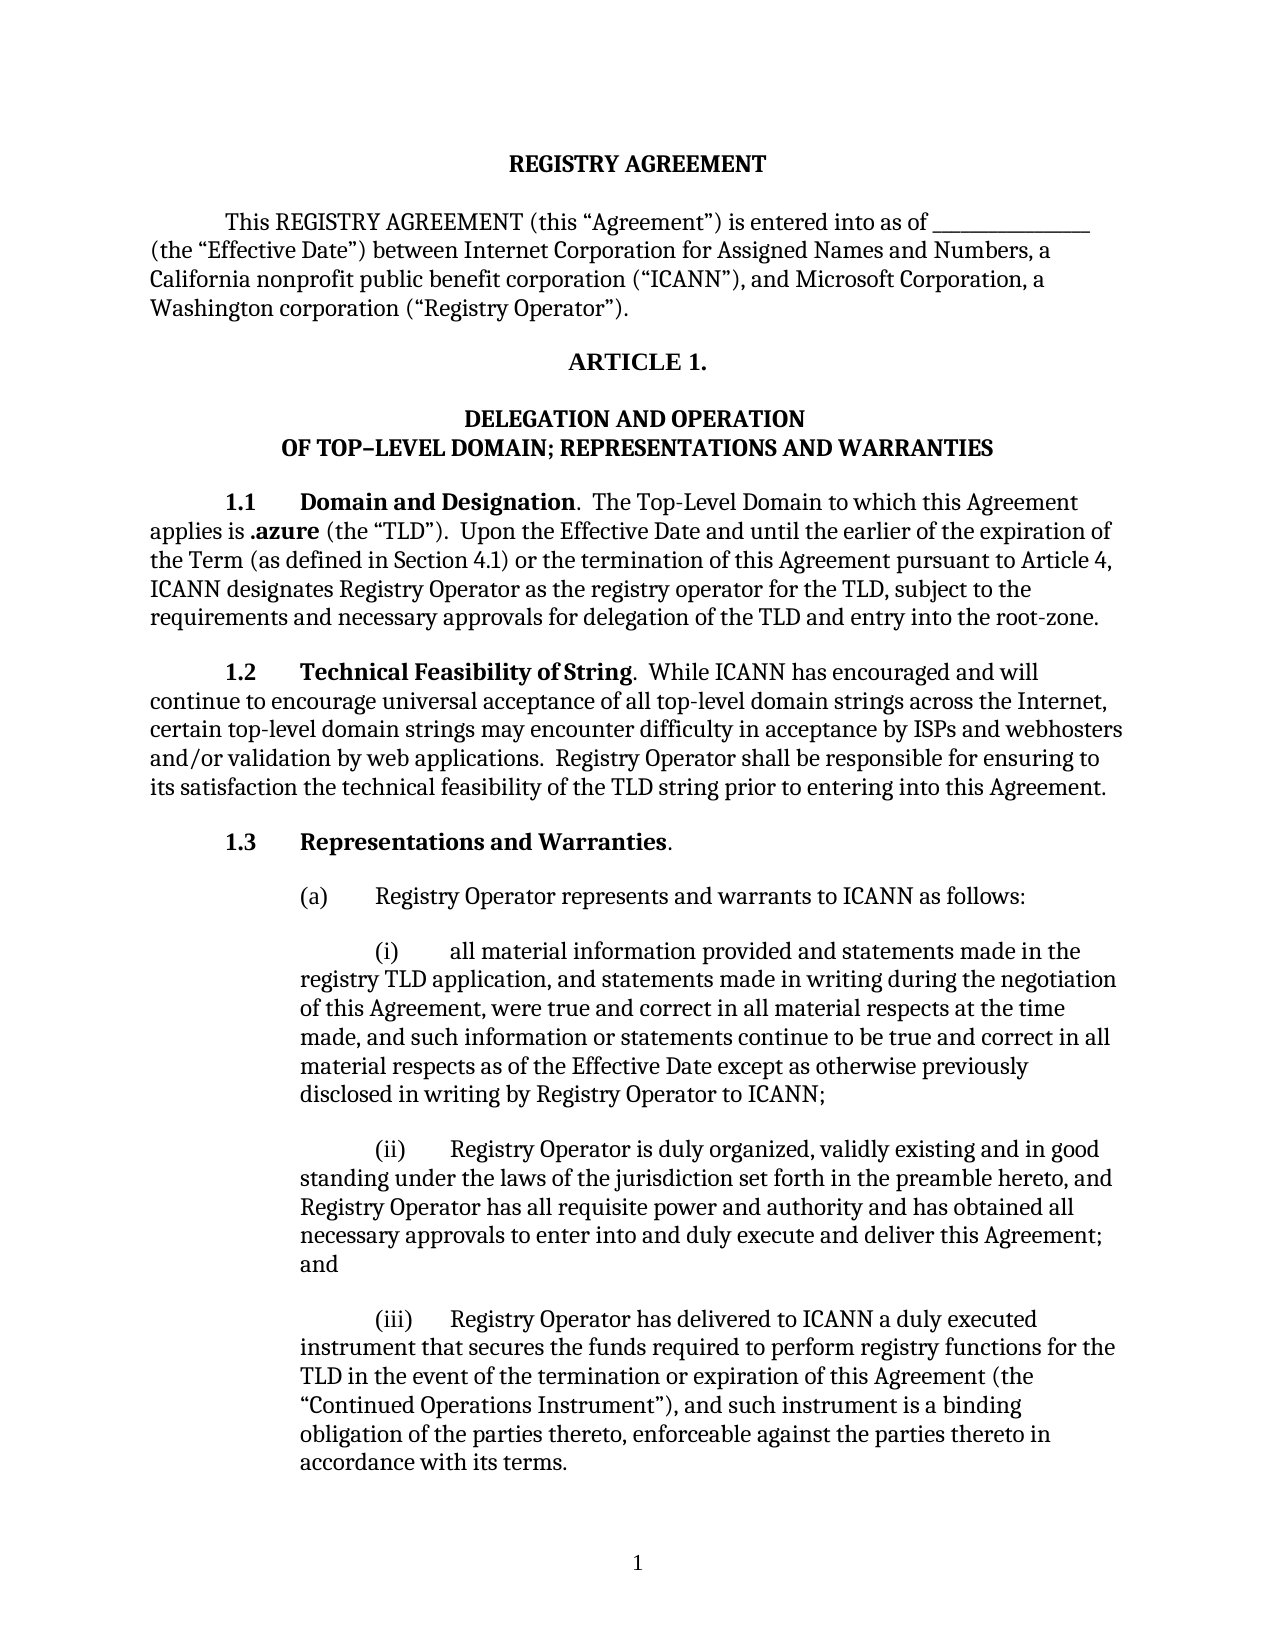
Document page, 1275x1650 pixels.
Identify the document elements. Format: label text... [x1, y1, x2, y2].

text Domain and Designation. The Top-Level Domain to which this Agreement applies is .azure (the “TLD”). Upon the Effective Date and until the earlier of the expiration of the Term (as defined in Section 4.1) or the termination of this Agreement pursuant to Article 4, ICANN designates Registry Operator as the registry operator for the TLD, subject to the requirements and necessary approvals for delegation of the TLD and entry into the root-zone. [150, 487, 1125, 632]
text Registry Operator represents and warrants to ICANN as follows: [150, 881, 1125, 911]
title REGISTRY AGREEMENT [150, 150, 1125, 179]
text Registry Operator has delivered to ICANN a duly executed instrument that secures the funds required to perform registry functions for the TLD in the event of the termination or expiration of this Agreement (the “Continued Operations Instrument”), and such instrument is a binding obligation of the parties thereto, enforceable against the parties thereto in accordance with its terms. [300, 1304, 1125, 1477]
text DELEGATION AND OPERATION OF TOP–LEVEL DOMAIN; REPRESENTATIONS AND WARRANTIES [150, 347, 1125, 462]
text This REGISTRY AGREEMENT (this “Agreement”) is entered into as of _________________ (the “Effective Date”) between Internet Corporation for Assigned Names and Numbers, a California nonprofit public benefit corporation (“ICANN”), and Microsoft Corporation, a Washington corporation (“Registry Operator”). [150, 207, 1125, 322]
text Representations and Warranties. [150, 827, 1125, 856]
text Technical Feasibility of String. While ICANN has encouraged and will continue to encourage universal acceptance of all top-level domain strings across the Internet, certain top-level domain strings may encounter difficulty in acceptance by ISPs and webhosters and/or validation by web applications. Registry Operator shall be responsible for ensuring to its satisfaction the technical feasibility of the TLD string prior to entering into this Agreement. [150, 657, 1125, 802]
text all material information provided and statements made in the registry TLD application, and statements made in writing during the negotiation of this Agreement, were true and correct in all material respects at the time made, and such information or statements continue to be true and correct in all material respects as of the Effective Date except as otherwise previously disclosed in writing by Registry Operator to ICANN; [300, 936, 1125, 1109]
text Registry Operator is duly organized, validly existing and in good standing under the laws of the jurisdiction set forth in the preamble hereto, and Registry Operator has all requisite power and authority and has obtained all necessary approvals to enter into and duly execute and deliver this Agreement; and [300, 1134, 1125, 1279]
